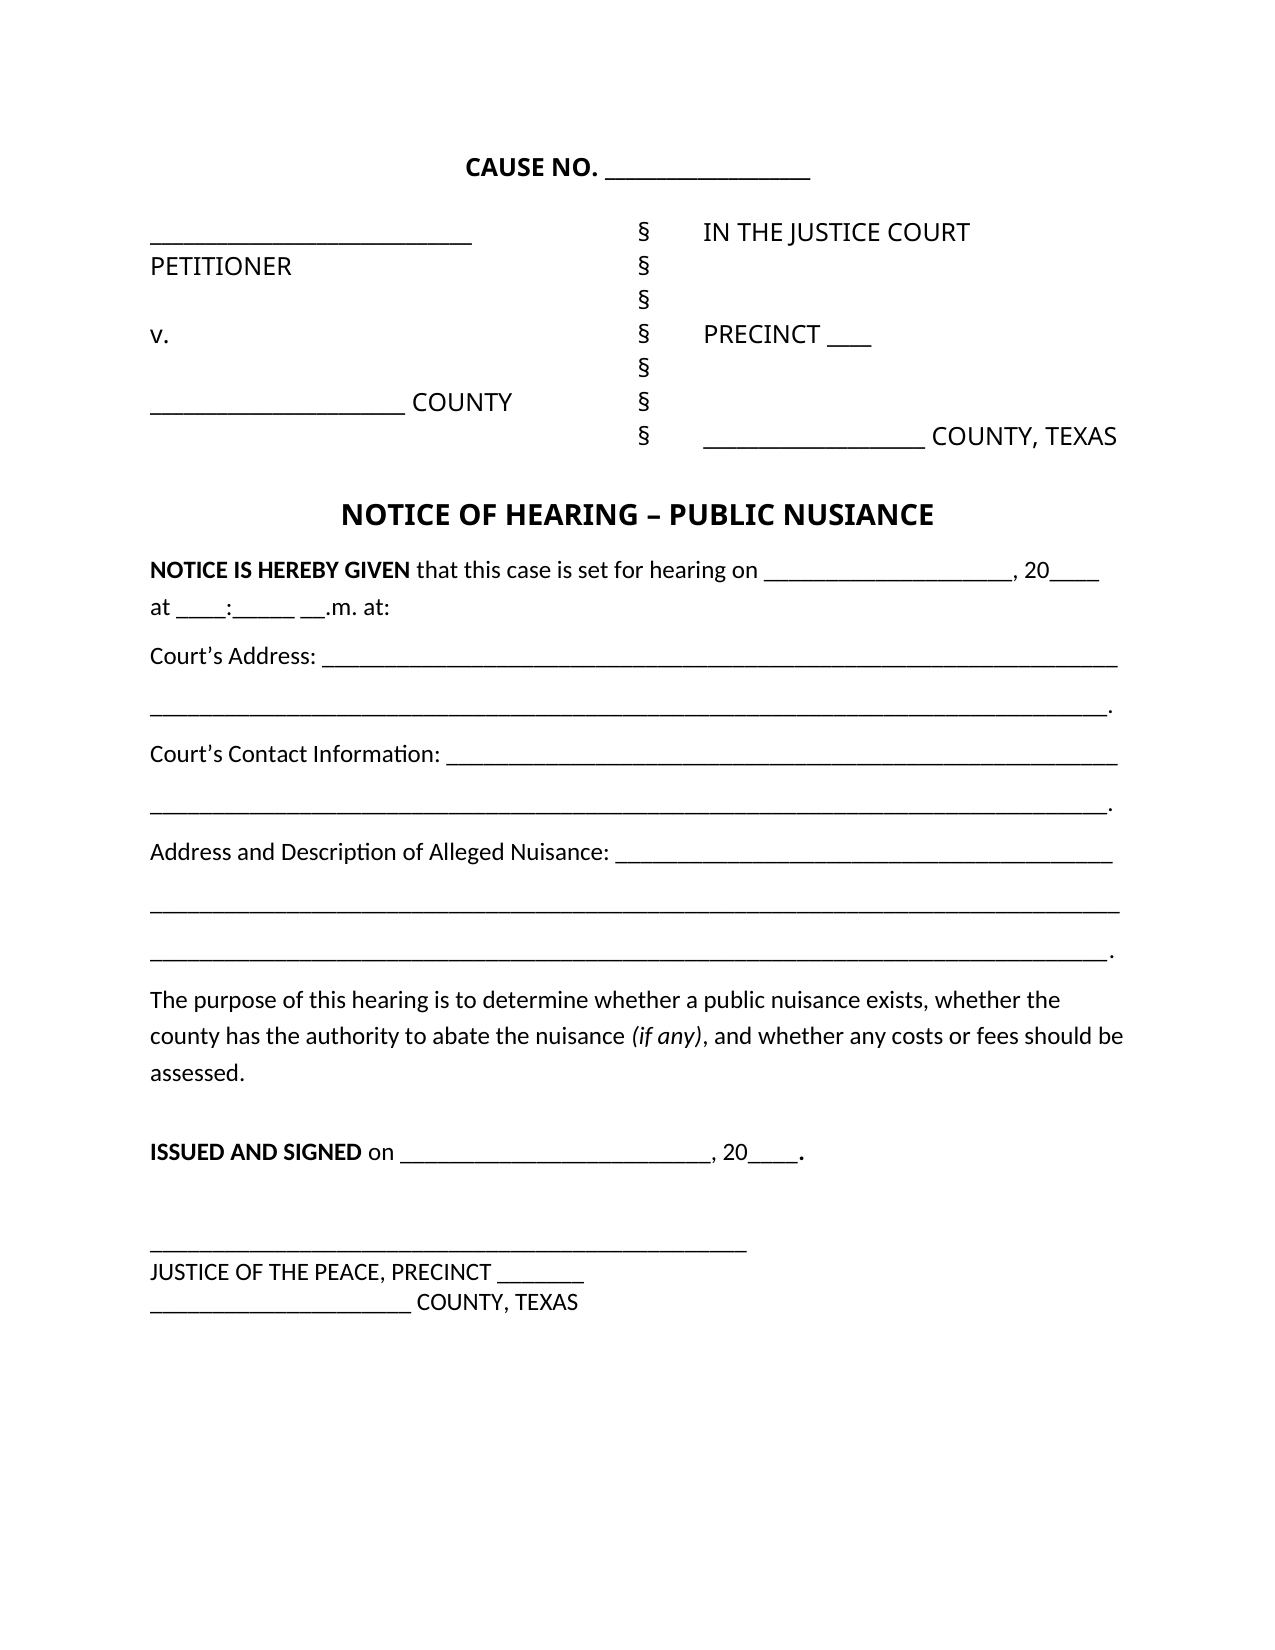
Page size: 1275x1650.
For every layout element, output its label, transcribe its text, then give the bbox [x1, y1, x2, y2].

text Address and Description of Alleged Nuisance: ________________________________________ [150, 837, 1125, 867]
text _____________________ COUNTY, TEXAS [150, 1287, 1125, 1317]
text ______________________________________________________________________________ [150, 886, 1125, 916]
text _____________________________ § IN THE JUSTICE COURT [150, 214, 1125, 249]
text _______________________ COUNTY § [150, 385, 1125, 419]
text § [150, 351, 1125, 385]
text _____________________________________________________________________________. [150, 689, 1125, 720]
text JUSTICE OF THE PEACE, PRECINCT _______ [150, 1256, 1125, 1287]
text PETITIONER § [150, 249, 1125, 283]
text ________________________________________________ [150, 1226, 1125, 1256]
text § ____________________ COUNTY, TEXAS [150, 419, 1125, 453]
text Court’s Contact Information: ______________________________________________________ [150, 738, 1125, 769]
text v. § PRECINCT ____ [150, 317, 1125, 351]
text CAUSE NO. ____________________ [150, 150, 1125, 184]
text NOTICE IS HEREBY GIVEN that this case is set for hearing on ____________________, 20____ at ____:_____ __.m. at: [150, 555, 1125, 622]
text § [150, 283, 1125, 317]
text ISSUED AND SIGNED on _________________________, 20____. [150, 1136, 1125, 1167]
text _____________________________________________________________________________. [150, 935, 1125, 965]
text Court’s Address: ________________________________________________________________ [150, 640, 1125, 671]
text _____________________________________________________________________________. [150, 787, 1125, 818]
text The purpose of this hearing is to determine whether a public nuisance exists, whether the county has the authority to abate the nuisance (if any), and whether any costs or fees should be assessed. [150, 984, 1125, 1087]
text NOTICE OF HEARING – PUBLIC NUSIANCE [150, 493, 1125, 534]
